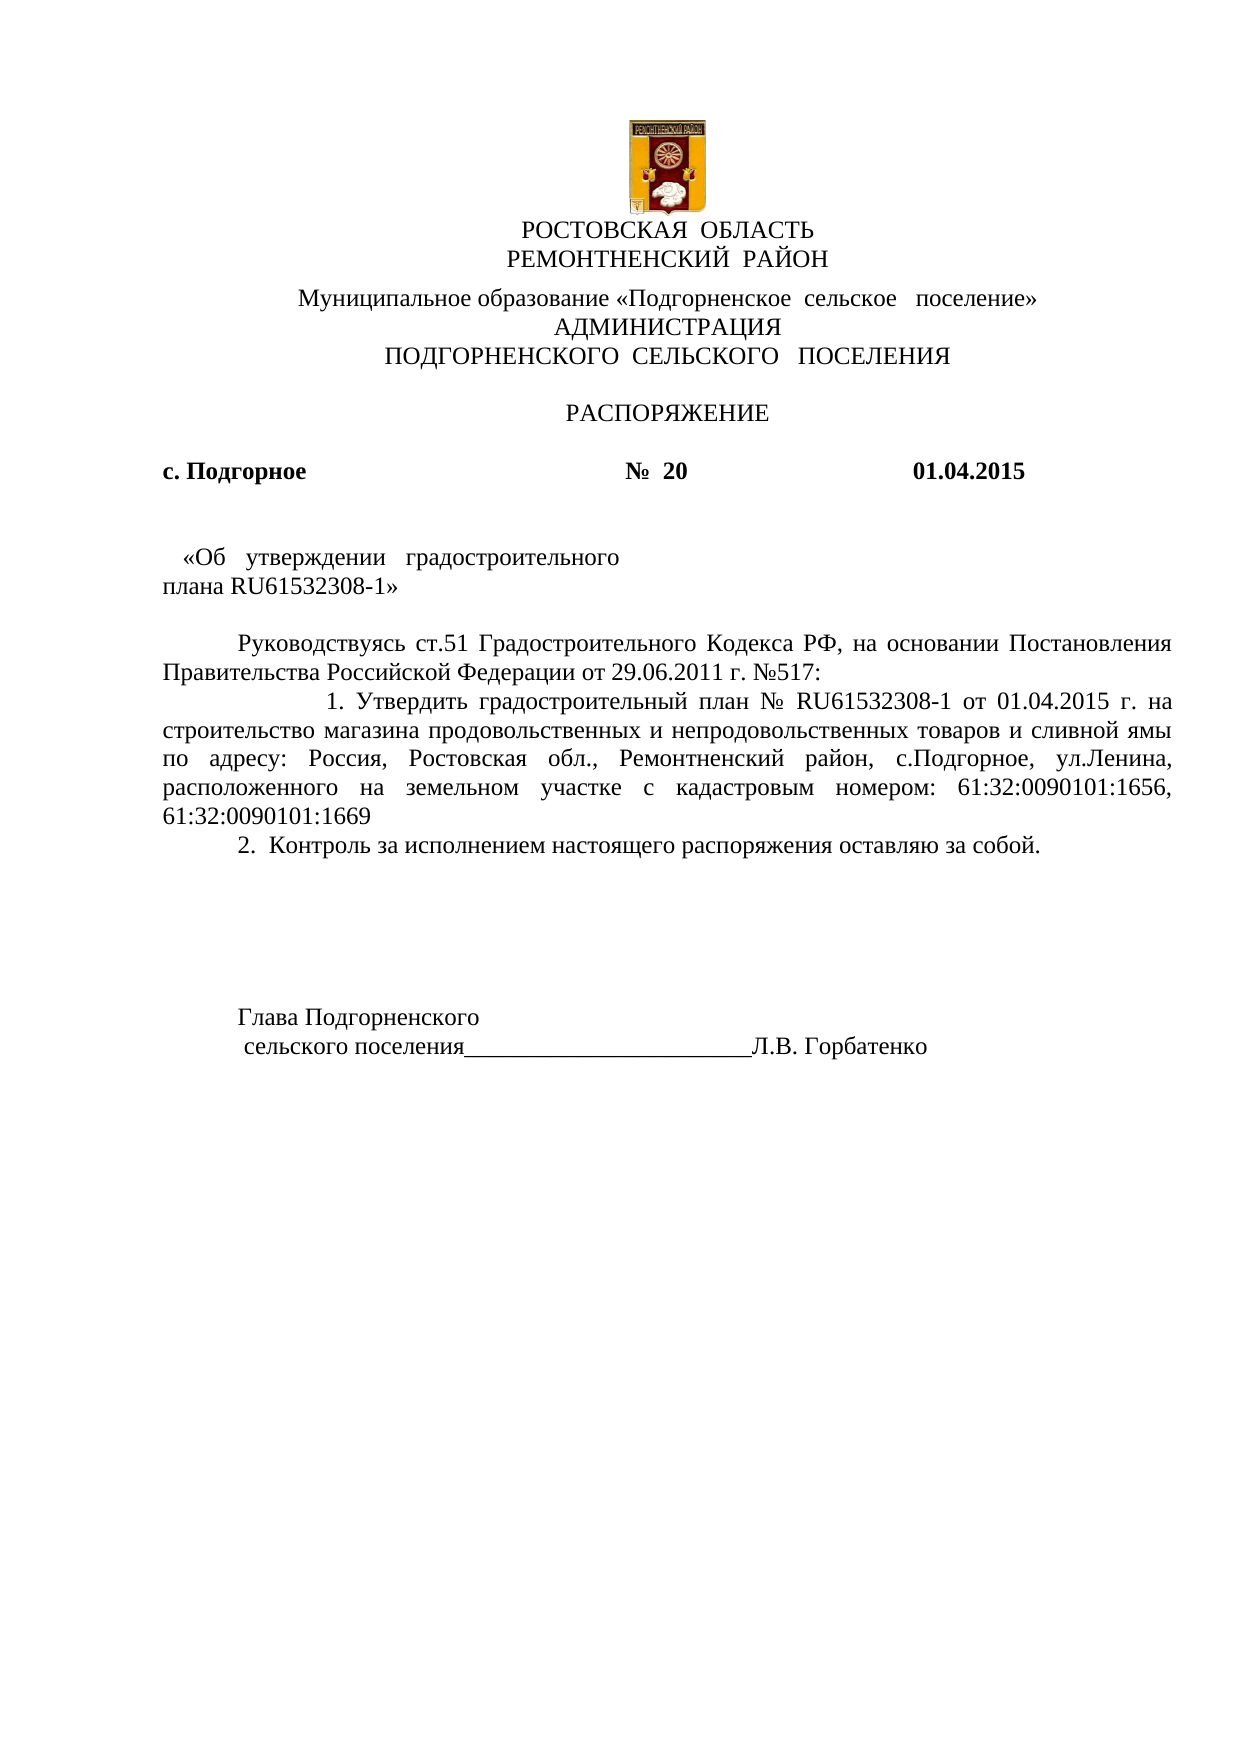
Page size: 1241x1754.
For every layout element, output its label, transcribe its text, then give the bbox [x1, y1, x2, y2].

text «Об утверждении градостроительного плана RU61532308-1» [162, 542, 620, 600]
text РЕМОНТНЕНСКИЙ РАЙОН [162, 244, 1173, 273]
text РАСПОРЯЖЕНИЕ [162, 398, 1173, 427]
text 1. Утвердить градостроительный план № RU61532308-1 от 01.04.2015 г. на строительство магазина продовольственных и непродовольственных товаров и сливной ямы по адресу: Россия, Ростовская обл., Ремонтненский район, с.Подгорное, ул.Ленина, расположенного на земельном участке с кадастровым номером: 61:32:0090101:1656, 61:32:0090101:1669 [162, 686, 1173, 830]
picture [629, 120, 706, 216]
text Муниципальное образование «Подгорненское сельское поселение» [162, 283, 1173, 312]
text АДМИНИСТРАЦИЯ [162, 312, 1173, 341]
text Руководствуясь ст.51 Градостроительного Кодекса РФ, на основании Постановления Правительства Российской Федерации от 29.06.2011 г. №517: [162, 628, 1173, 686]
text сельского поселения_______________________Л.В. Горбатенко [237, 1031, 1173, 1060]
text 2. Контроль за исполнением настоящего распоряжения оставляю за собой. [162, 830, 1173, 858]
text с. Подгорное № 20 01.04.2015 [162, 456, 1173, 513]
text Глава Подгорненского [237, 1002, 1173, 1031]
text ПОДГОРНЕНСКОГО СЕЛЬСКОГО ПОСЕЛЕНИЯ [162, 341, 1173, 370]
text РОСТОВСКАЯ ОБЛАСТЬ [162, 216, 1173, 244]
